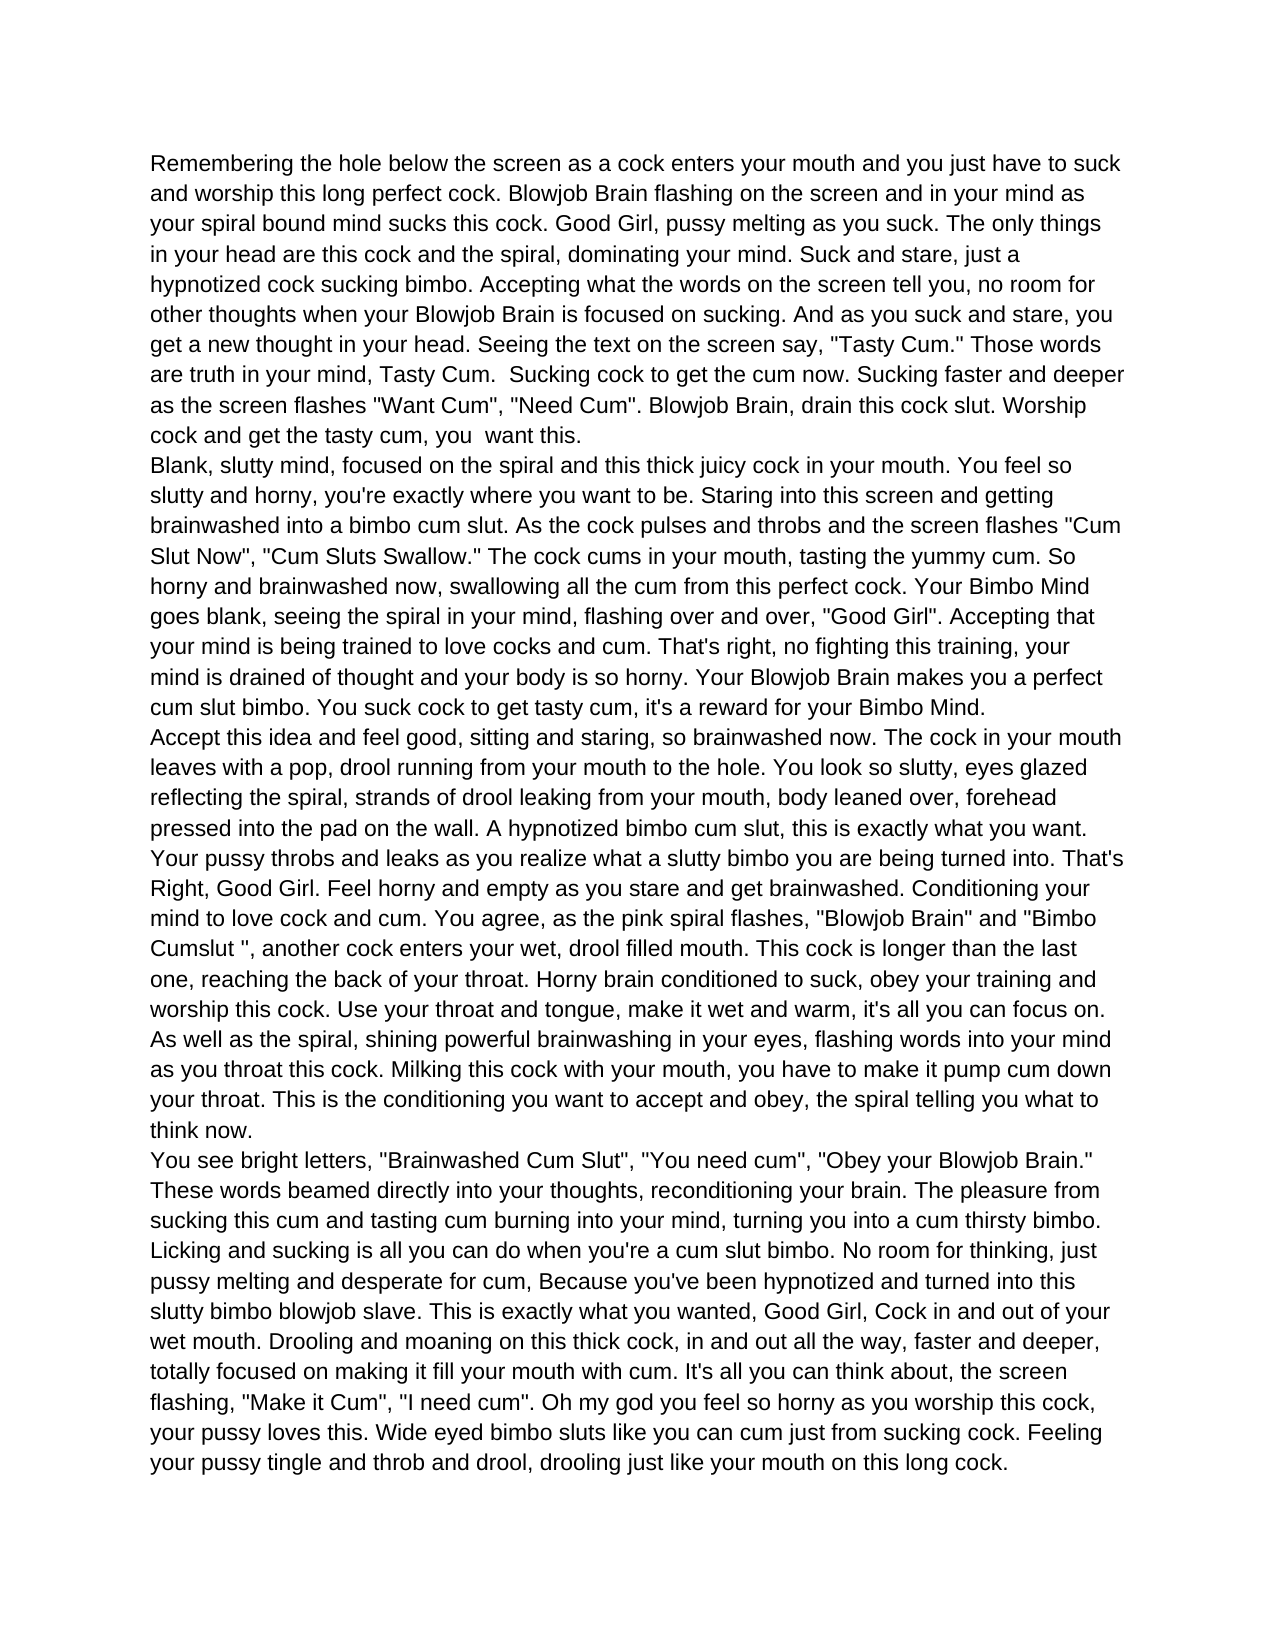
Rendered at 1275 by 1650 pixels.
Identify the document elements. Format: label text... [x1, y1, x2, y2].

text You see bright letters, "Brainwashed Cum Slut", "You need cum", "Obey your Blowjob Brain." These words beamed directly into your thoughts, reconditioning your brain. The pleasure from sucking this cum and tasting cum burning into your mind, turning you into a cum thirsty bimbo. Licking and sucking is all you can do when you're a cum slut bimbo. No room for thinking, just pussy melting and desperate for cum, Because you've been hypnotized and turned into this slutty bimbo blowjob slave. This is exactly what you wanted, Good Girl, Cock in and out of your wet mouth. Drooling and moaning on this thick cock, in and out all the way, faster and deeper, totally focused on making it fill your mouth with cum. It's all you can think about, the screen flashing, "Make it Cum", "I need cum". Oh my god you feel so horny as you worship this cock, your pussy loves this. Wide eyed bimbo sluts like you can cum just from sucking cock. Feeling your pussy tingle and throb and drool, drooling just like your mouth on this long cock. [150, 1147, 1125, 1475]
text Accept this idea and feel good, sitting and staring, so brainwashed now. The cock in your mouth leaves with a pop, drool running from your mouth to the hole. You look so slutty, eyes glazed reflecting the spiral, strands of drool leaking from your mouth, body leaned over, forehead pressed into the pad on the wall. A hypnotized bimbo cum slut, this is exactly what you want. Your pussy throbs and leaks as you realize what a slutty bimbo you are being turned into. That's Right, Good Girl. Feel horny and empty as you stare and get brainwashed. Conditioning your mind to love cock and cum. You agree, as the pink spiral flashes, "Blowjob Brain" and "Bimbo Cumslut '', another cock enters your wet, drool filled mouth. This cock is longer than the last one, reaching the back of your throat. Horny brain conditioned to suck, obey your training and worship this cock. Use your throat and tongue, make it wet and warm, it's all you can focus on. As well as the spiral, shining powerful brainwashing in your eyes, flashing words into your mind as you throat this cock. Milking this cock with your mouth, you have to make it pump cum down your throat. This is the conditioning you want to accept and obey, the spiral telling you what to think now. [150, 724, 1125, 1143]
text Blank, slutty mind, focused on the spiral and this thick juicy cock in your mouth. You feel so slutty and horny, you're exactly where you want to be. Staring into this screen and getting brainwashed into a bimbo cum slut. As the cock pulses and throbs and the screen flashes "Cum Slut Now", "Cum Sluts Swallow." The cock cums in your mouth, tasting the yummy cum. So horny and brainwashed now, swallowing all the cum from this perfect cock. Your Bimbo Mind goes blank, seeing the spiral in your mind, flashing over and over, "Good Girl". Accepting that your mind is being trained to love cocks and cum. That's right, no fighting this training, your mind is drained of thought and your body is so horny. Your Blowjob Brain makes you a perfect cum slut bimbo. You suck cock to get tasty cum, it's a reward for your Bimbo Mind. [150, 452, 1125, 720]
text Remembering the hole below the screen as a cock enters your mouth and you just have to suck and worship this long perfect cock. Blowjob Brain flashing on the screen and in your mind as your spiral bound mind sucks this cock. Good Girl, pussy melting as you suck. The only things in your head are this cock and the spiral, dominating your mind. Suck and stare, just a hypnotized cock sucking bimbo. Accepting what the words on the screen tell you, no room for other thoughts when your Blowjob Brain is focused on sucking. And as you suck and stare, you get a new thought in your head. Seeing the text on the screen say, "Tasty Cum." Those words are truth in your mind, Tasty Cum. Sucking cock to get the cum now. Sucking faster and deeper as the screen flashes "Want Cum", "Need Cum". Blowjob Brain, drain this cock slut. Worship cock and get the tasty cum, you want this. [150, 150, 1125, 448]
